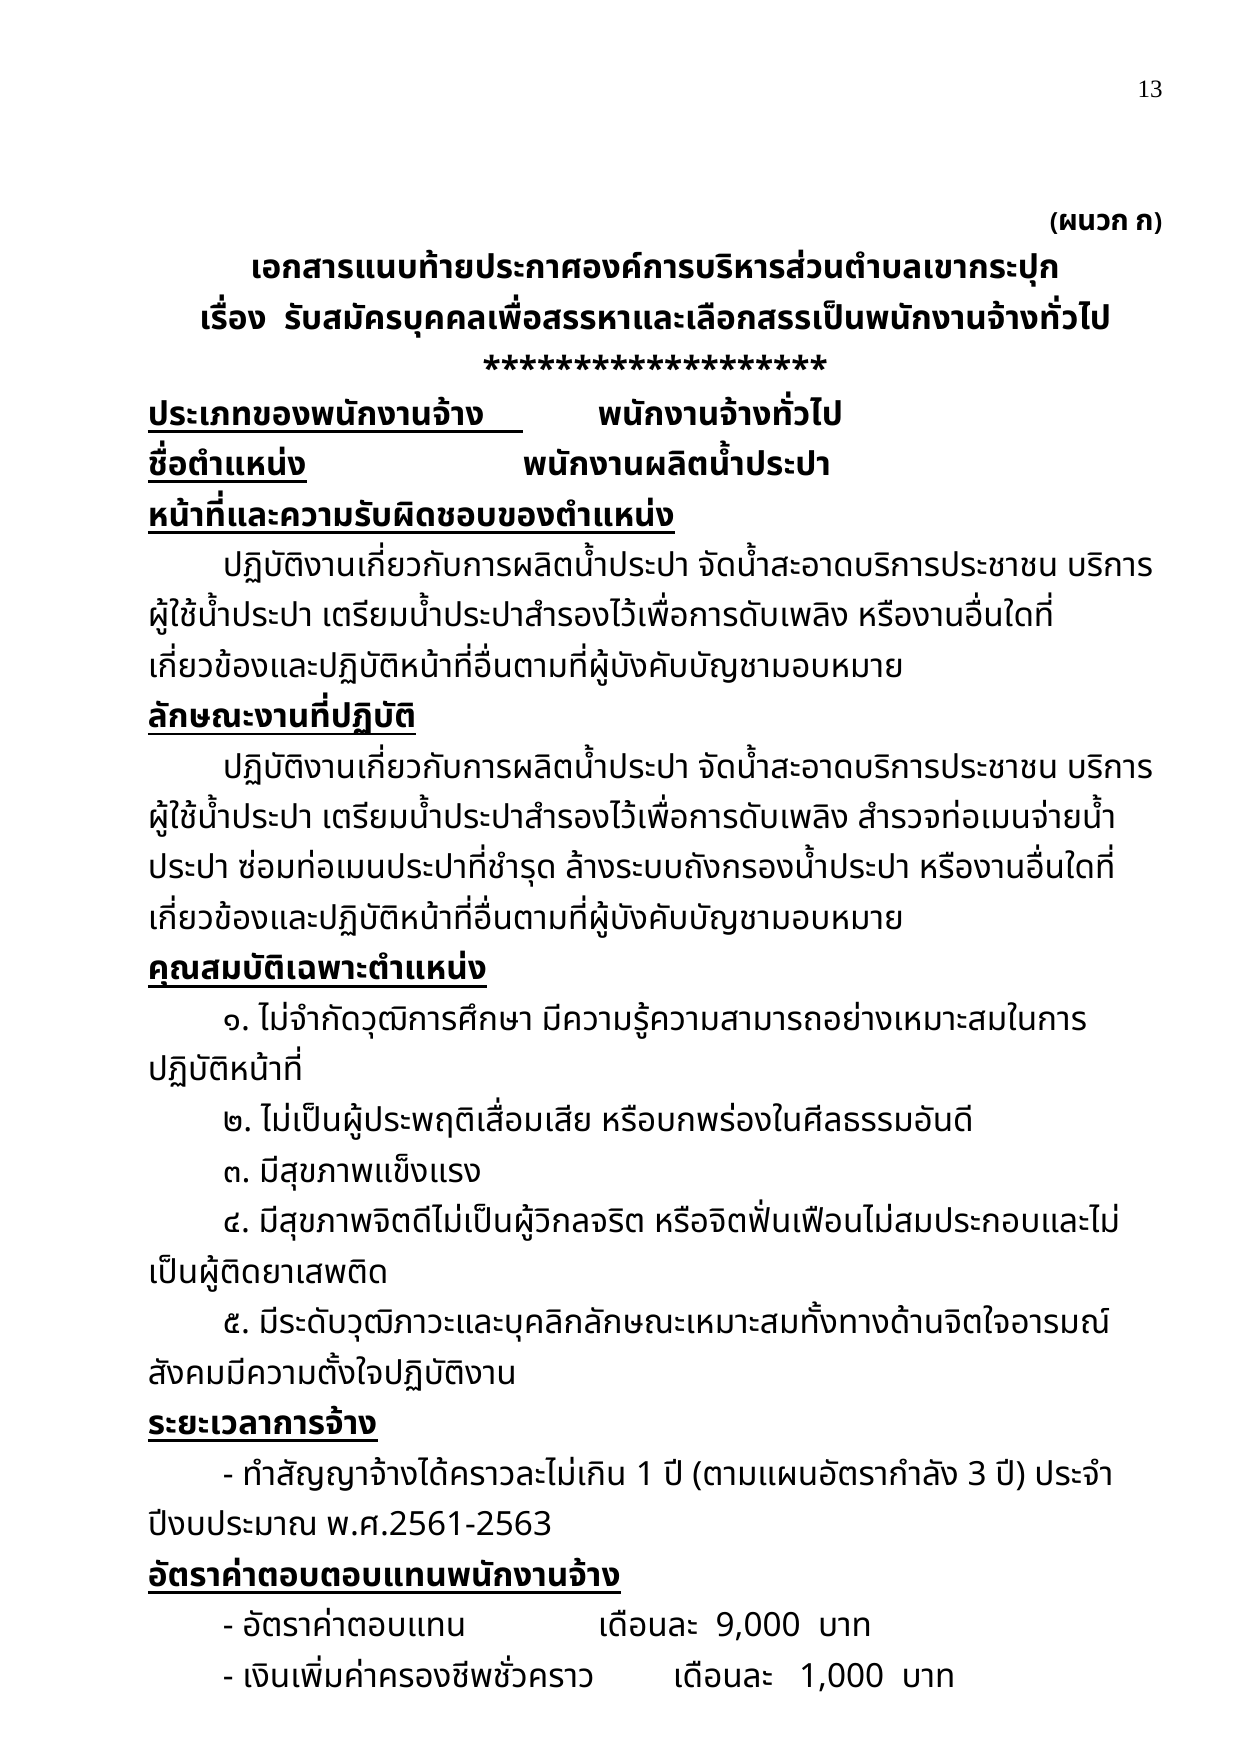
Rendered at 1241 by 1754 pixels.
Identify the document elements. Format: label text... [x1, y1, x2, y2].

text ชื่อตำแหน่ง พนักงานผลิตน้ำประปา [148, 440, 1162, 491]
text เอกสารแนบท้ายประกาศองค์การบริหารส่วนตำบลเขากระปุก [148, 243, 1162, 294]
text เรื่อง รับสมัครบุคคลเพื่อสรรหาและเลือกสรรเป็นพนักงานจ้างทั่วไป [148, 294, 1162, 344]
text (ผนวก ก) [148, 199, 1162, 243]
text - อัตราค่าตอบแทน เดือนละ 9,000 บาท [148, 1601, 1162, 1652]
text คุณสมบัติเฉพาะตำแหน่ง [148, 944, 1162, 995]
text ๑. ไม่จำกัดวุฒิการศึกษา มีความรู้ความสามารถอย่างเหมาะสมในการปฏิบัติหน้าที่ [148, 995, 1162, 1096]
text หน้าที่และความรับผิดชอบของตำแหน่ง [148, 491, 1162, 541]
text ๒. ไม่เป็นผู้ประพฤติเสื่อมเสีย หรือบกพร่องในศีลธรรมอันดี [148, 1096, 1162, 1146]
text ปฏิบัติงานเกี่ยวกับการผลิตน้ำประปา จัดน้ำสะอาดบริการประชาชน บริการผู้ใช้น้ำประปา เตรียมน้ำประปาสำรองไว้เพื่อการดับเพลิง หรืองานอื่นใดที่เกี่ยวข้องและปฏิบัติหน้าที่อื่นตามที่ผู้บังคับบัญชามอบหมาย [148, 541, 1162, 692]
text ๓. มีสุขภาพแข็งแรง [148, 1146, 1162, 1197]
text ประเภทของพนักงานจ้าง พนักงานจ้างทั่วไป [148, 390, 1162, 440]
text ระยะเวลาการจ้าง [148, 1399, 1162, 1449]
text ลักษณะงานที่ปฏิบัติ [148, 692, 1162, 743]
text ๔. มีสุขภาพจิตดีไม่เป็นผู้วิกลจริต หรือจิตฟั่นเฟือนไม่สมประกอบและไม่เป็นผู้ติดยาเสพติด [148, 1197, 1162, 1298]
text - เงินเพิ่มค่าครองชีพชั่วคราว เดือนละ 1,000 บาท [148, 1652, 1162, 1702]
text - ทำสัญญาจ้างได้คราวละไม่เกิน 1 ปี (ตามแผนอัตรากำลัง 3 ปี) ประจำปีงบประมาณ พ.ศ.2561-2563 [148, 1449, 1162, 1551]
text อัตราค่าตอบตอบแทนพนักงานจ้าง [148, 1551, 1162, 1601]
text ******************* [148, 344, 1162, 390]
text ปฏิบัติงานเกี่ยวกับการผลิตน้ำประปา จัดน้ำสะอาดบริการประชาชน บริการผู้ใช้น้ำประปา เตรียมน้ำประปาสำรองไว้เพื่อการดับเพลิง สำรวจท่อเมนจ่ายน้ำประปา ซ่อมท่อเมนประปาที่ชำรุด ล้างระบบถังกรองน้ำประปา หรืองานอื่นใดที่เกี่ยวข้องและปฏิบัติหน้าที่อื่นตามที่ผู้บังคับบัญชามอบหมาย [148, 743, 1162, 944]
text ๕. มีระดับวุฒิภาวะและบุคลิกลักษณะเหมาะสมทั้งทางด้านจิตใจอารมณ์สังคมมีความตั้งใจปฏิบัติงาน [148, 1298, 1162, 1399]
